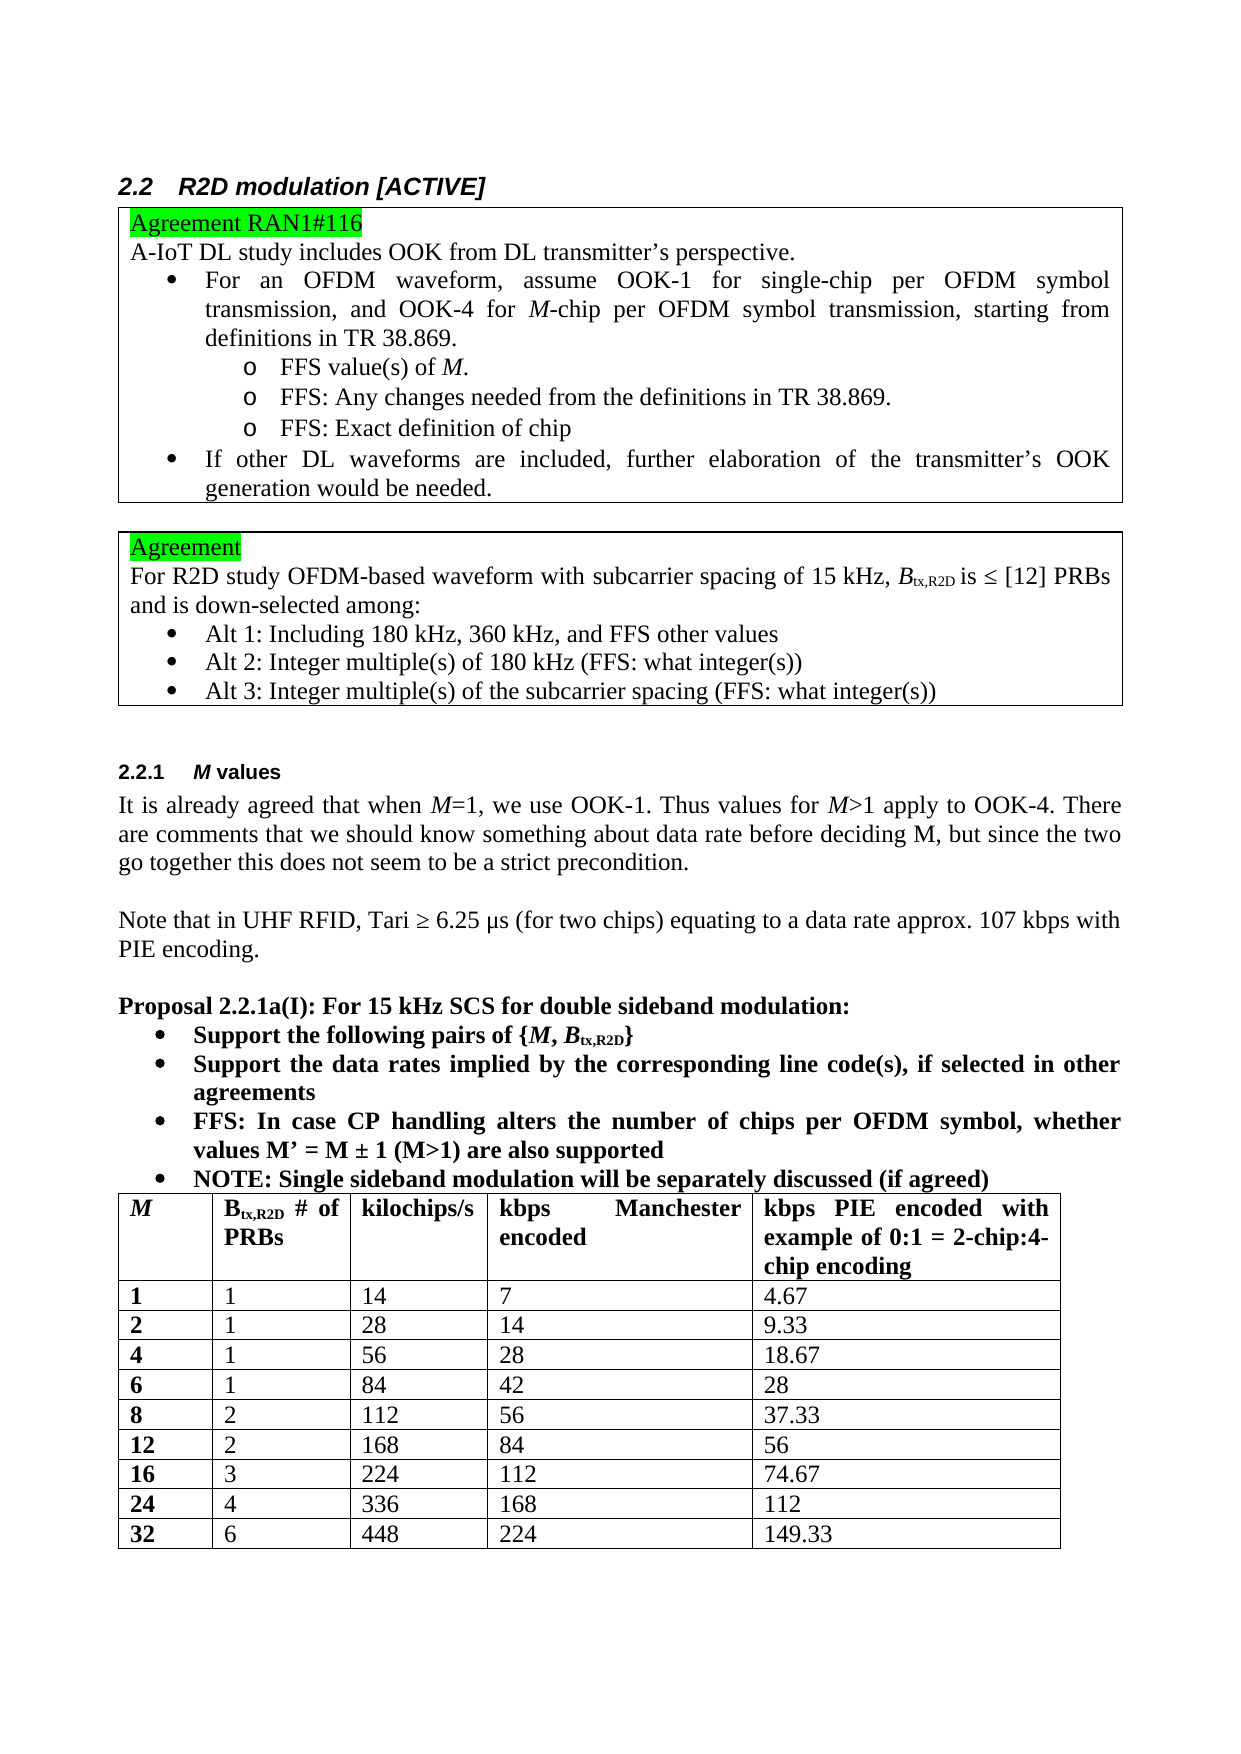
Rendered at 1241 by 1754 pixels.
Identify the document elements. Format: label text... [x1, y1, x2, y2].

text Note that in UHF RFID, Tari ≥ 6.25 μs (for two chips) equating to a data rate approx. 107 kbps with PIE encoding. [118, 905, 1122, 962]
table_cell 9.33 [753, 1311, 1060, 1339]
table_cell 84 [488, 1430, 752, 1458]
table_cell 6 [213, 1519, 350, 1548]
table_cell 149.33 [753, 1519, 1060, 1548]
table_cell 14 [351, 1281, 487, 1309]
table_cell 28 [753, 1370, 1060, 1399]
table_cell 16 [119, 1460, 212, 1488]
table_cell 224 [351, 1460, 487, 1488]
table_header Agreement RAN1#116 A-IoT DL study includes OOK from DL transmitter’s perspective. For an OFDM waveform, assume OOK-1 for single-chip per OFDM symbol transmission, and OOK-4 for M-chip per OFDM symbol transmission, starting from definitions in TR 38.869. FFS value(s) of M. FFS: Any changes needed from the definitions in TR 38.869. FFS: Exact definition of chip If other DL waveforms are included, further elaboration of the transmitter’s OOK generation would be needed. [119, 208, 1122, 502]
table_header M [119, 1194, 212, 1280]
table_cell 6 [119, 1370, 212, 1399]
list Support the data rates implied by the corresponding line code(s), if selected in other agreements [156, 1049, 1122, 1106]
text Proposal 2.2.1a(I): For 15 kHz SCS for double sideband modulation: [118, 991, 1122, 1020]
subtitle R2D modulation [ACTIVE] [118, 172, 1122, 201]
table_cell 84 [351, 1370, 487, 1399]
table_cell 28 [488, 1340, 752, 1369]
table_cell 37.33 [753, 1400, 1060, 1429]
list NOTE: Single sideband modulation will be separately discussed (if agreed) [156, 1164, 1122, 1192]
table_cell 336 [351, 1489, 487, 1518]
table_header kbps PIE encoded with example of 0:1 = 2-chip:4-chip encoding [753, 1194, 1060, 1280]
table_cell 12 [119, 1430, 212, 1458]
table_cell 1 [213, 1281, 350, 1309]
table_cell 224 [488, 1519, 752, 1548]
table_header kbps Manchester encoded [488, 1194, 752, 1280]
table_cell 56 [351, 1340, 487, 1369]
table_cell 56 [753, 1430, 1060, 1458]
table_cell 8 [119, 1400, 212, 1429]
table_header Btx,R2D # of PRBs [213, 1194, 350, 1280]
table_cell 18.67 [753, 1340, 1060, 1369]
table_cell 28 [351, 1311, 487, 1339]
subtitle M values [118, 760, 1122, 784]
table_cell 112 [488, 1460, 752, 1488]
table_cell 24 [119, 1489, 212, 1518]
table_cell 112 [351, 1400, 487, 1429]
table_cell 1 [213, 1311, 350, 1339]
table_cell 168 [488, 1489, 752, 1518]
table_cell 112 [753, 1489, 1060, 1518]
table_header kilochips/s [351, 1194, 487, 1280]
table_cell 168 [351, 1430, 487, 1458]
table_cell 2 [119, 1311, 212, 1339]
table_cell 2 [213, 1430, 350, 1458]
table_cell 3 [213, 1460, 350, 1488]
table_cell 32 [119, 1519, 212, 1548]
table_cell 1 [119, 1281, 212, 1309]
list Support the following pairs of {M, Btx,R2D} [156, 1020, 1122, 1049]
table_cell 4.67 [753, 1281, 1060, 1309]
table_cell 14 [488, 1311, 752, 1339]
table_cell 448 [351, 1519, 487, 1548]
table_cell 4 [213, 1489, 350, 1518]
table_cell 2 [213, 1400, 350, 1429]
table_cell 42 [488, 1370, 752, 1399]
list FFS: In case CP handling alters the number of chips per OFDM symbol, whether values M’ = M ± 1 (M>1) are also supported [156, 1106, 1122, 1164]
table_cell 1 [213, 1370, 350, 1399]
table_cell 56 [488, 1400, 752, 1429]
table_header Agreement For R2D study OFDM-based waveform with subcarrier spacing of 15 kHz, Btx,R2D is ≤ [12] PRBs and is down-selected among: Alt 1: Including 180 kHz, 360 kHz, and FFS other values Alt 2: Integer multiple(s) of 180 kHz (FFS: what integer(s)) Alt 3: Integer multiple(s) of the subcarrier spacing (FFS: what integer(s)) [119, 533, 1122, 705]
text It is already agreed that when M=1, we use OOK-1. Thus values for M>1 apply to OOK-4. There are comments that we should know something about data rate before deciding M, but since the two go together this does not seem to be a strict precondition. [118, 790, 1122, 876]
table_cell 1 [213, 1340, 350, 1369]
table_cell 74.67 [753, 1460, 1060, 1488]
table_cell 4 [119, 1340, 212, 1369]
table_cell 7 [488, 1281, 752, 1309]
